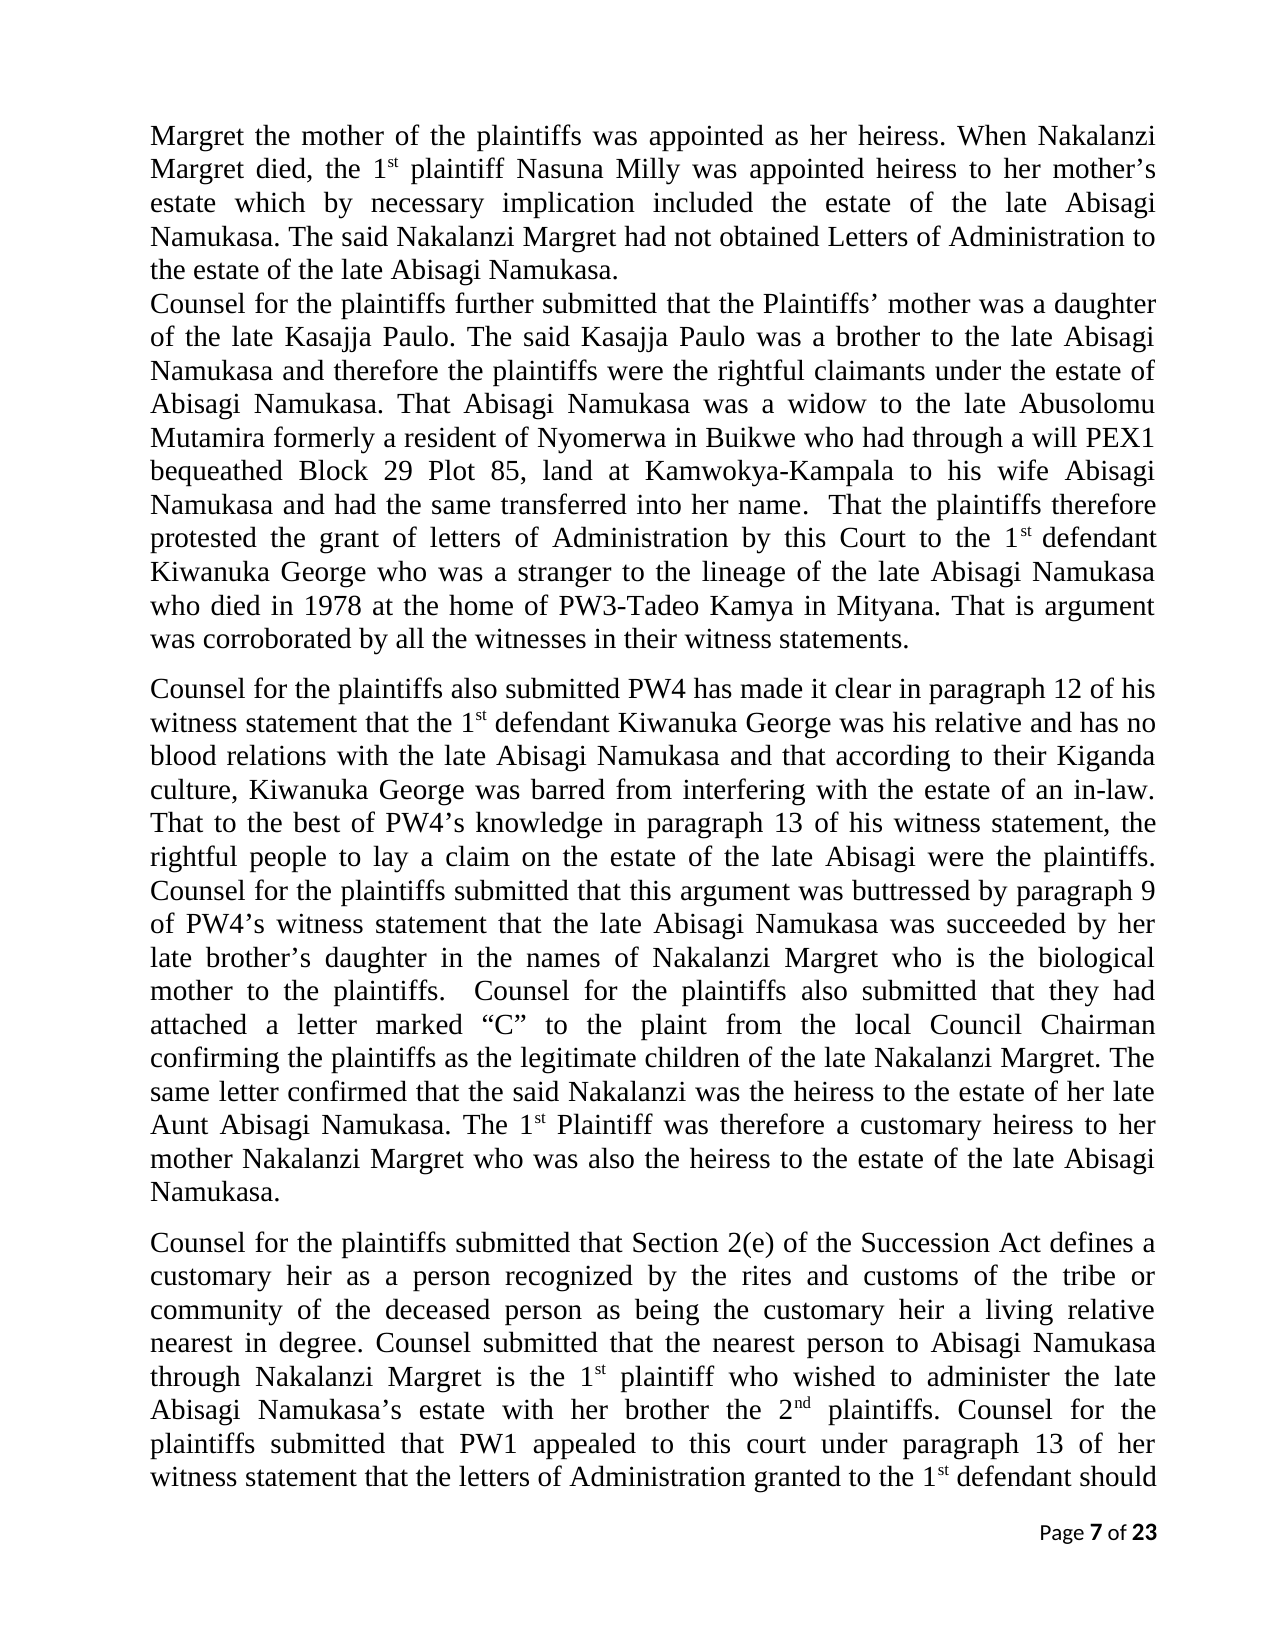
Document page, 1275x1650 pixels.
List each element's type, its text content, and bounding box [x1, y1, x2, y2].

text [150, 118, 1157, 286]
text Counsel for the plaintiffs further submitted that the Plaintiffs’ mother was a daughter of the late Kasajja Paulo. The said Kasajja Paulo was a brother to the late Abisagi Namukasa and therefore the plaintiffs were the rightful claimants under the estate of Abisagi Namukasa. That Abisagi Namukasa was a widow to the late Abusolomu Mutamira formerly a resident of Nyomerwa in Buikwe who had through a will PEX1 bequeathed Block 29 Plot 85, land at Kamwokya-Kampala to his wife Abisagi Namukasa and had the same transferred into her name. That the plaintiffs therefore protested the grant of letters of Administration by this Court to the 1st defendant Kiwanuka George who was a stranger to the lineage of the late Abisagi Namukasa who died in 1978 at the home of PW3-Tadeo Kamya in Mityana. That is argument was corroborated by all the witnesses in their witness statements. [150, 286, 1157, 655]
text Counsel for the plaintiffs also submitted PW4 has made it clear in paragraph 12 of his witness statement that the 1st defendant Kiwanuka George was his relative and has no blood relations with the late Abisagi Namukasa and that according to their Kiganda culture, Kiwanuka George was barred from interfering with the estate of an in-law. That to the best of PW4’s knowledge in paragraph 13 of his witness statement, the rightful people to lay a claim on the estate of the late Abisagi were the plaintiffs. Counsel for the plaintiffs submitted that this argument was buttressed by paragraph 9 of PW4’s witness statement that the late Abisagi Namukasa was succeeded by her late brother’s daughter in the names of Nakalanzi Margret who is the biological mother to the plaintiffs. Counsel for the plaintiffs also submitted that they had attached a letter marked “C” to the plaint from the local Council Chairman confirming the plaintiffs as the legitimate children of the late Nakalanzi Margret. The same letter confirmed that the said Nakalanzi was the heiress to the estate of her late Aunt Abisagi Namukasa. The 1st Plaintiff was therefore a customary heiress to her mother Nakalanzi Margret who was also the heiress to the estate of the late Abisagi Namukasa. [150, 671, 1157, 1208]
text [150, 1225, 1157, 1493]
